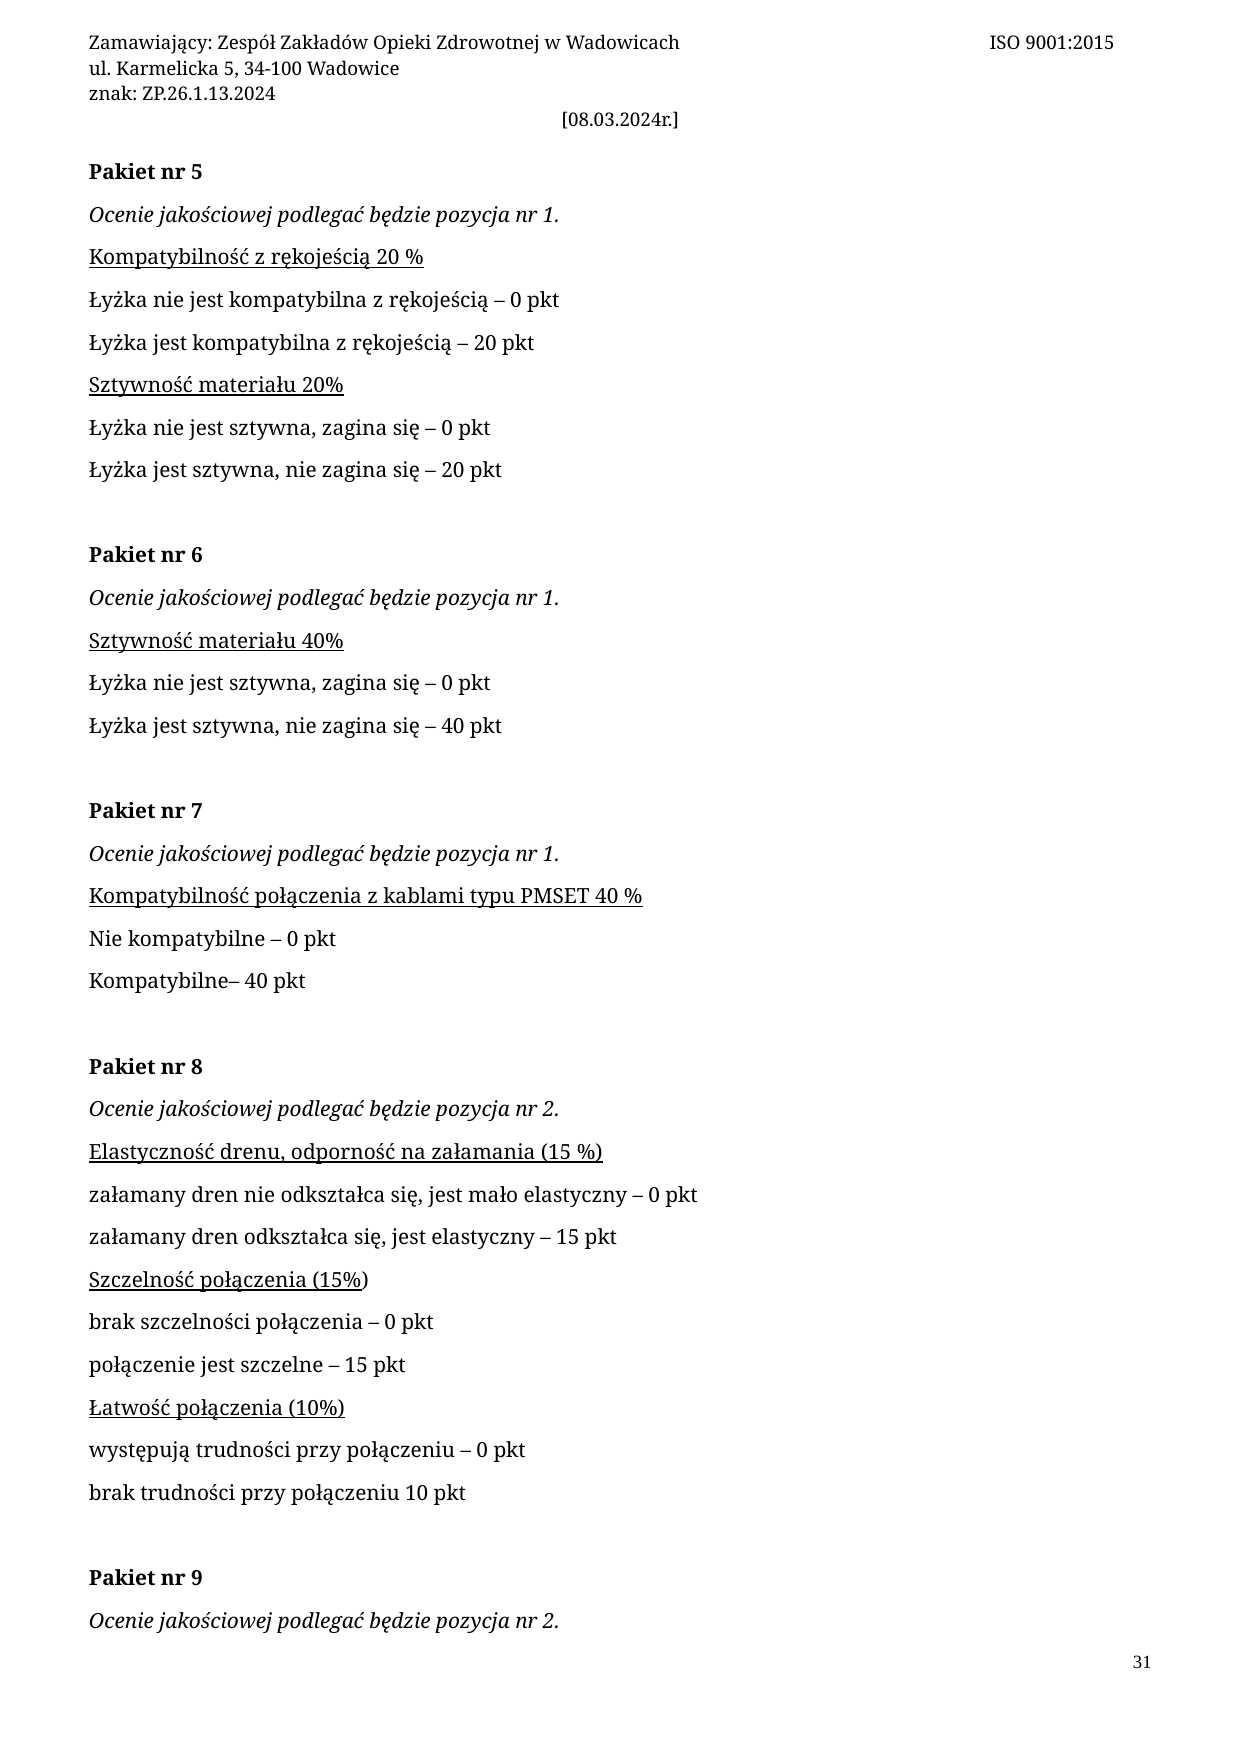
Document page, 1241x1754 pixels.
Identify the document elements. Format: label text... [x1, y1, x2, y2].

text załamany dren nie odkształca się, jest mało elastyczny – 0 pkt [89, 1180, 1152, 1208]
text Kompatybilność połączenia z kablami typu PMSET 40 % [89, 881, 1152, 910]
text połączenie jest szczelne – 15 pkt [89, 1350, 1152, 1378]
text Łyżka nie jest kompatybilna z rękojeścią – 0 pkt [89, 285, 1152, 313]
text Sztywność materiału 40% [89, 626, 1152, 654]
text Łyżka jest kompatybilna z rękojeścią – 20 pkt [89, 328, 1152, 356]
text Elastyczność drenu, odporność na załamania (15 %) [89, 1137, 1152, 1166]
text Pakiet nr 7 [89, 796, 1152, 825]
text Łyżka jest sztywna, nie zagina się – 20 pkt [89, 455, 1152, 484]
text Ocenie jakościowej podlegać będzie pozycja nr 1. [89, 583, 1152, 612]
text Kompatybilność z rękojeścią 20 % [89, 242, 1152, 271]
text Pakiet nr 5 [89, 157, 1152, 186]
text Ocenie jakościowej podlegać będzie pozycja nr 2. [89, 1606, 1152, 1634]
text Łyżka nie jest sztywna, zagina się – 0 pkt [89, 668, 1152, 697]
text Szczelność połączenia (15%) [89, 1265, 1152, 1293]
text Łatwość połączenia (10%) [89, 1393, 1152, 1421]
text Łyżka nie jest sztywna, zagina się – 0 pkt [89, 413, 1152, 441]
text występują trudności przy połączeniu – 0 pkt [89, 1435, 1152, 1464]
text Ocenie jakościowej podlegać będzie pozycja nr 2. [89, 1094, 1152, 1123]
text załamany dren odkształca się, jest elastyczny – 15 pkt [89, 1222, 1152, 1251]
text brak trudności przy połączeniu 10 pkt [89, 1478, 1152, 1506]
text brak szczelności połączenia – 0 pkt [89, 1307, 1152, 1336]
text Sztywność materiału 20% [89, 370, 1152, 399]
text Ocenie jakościowej podlegać będzie pozycja nr 1. [89, 839, 1152, 867]
text Pakiet nr 9 [89, 1563, 1152, 1592]
text Ocenie jakościowej podlegać będzie pozycja nr 1. [89, 200, 1152, 228]
text Nie kompatybilne – 0 pkt [89, 924, 1152, 952]
text Kompatybilne– 40 pkt [89, 967, 1152, 995]
text Łyżka jest sztywna, nie zagina się – 40 pkt [89, 711, 1152, 739]
text Pakiet nr 8 [89, 1052, 1152, 1080]
text Pakiet nr 6 [89, 541, 1152, 569]
